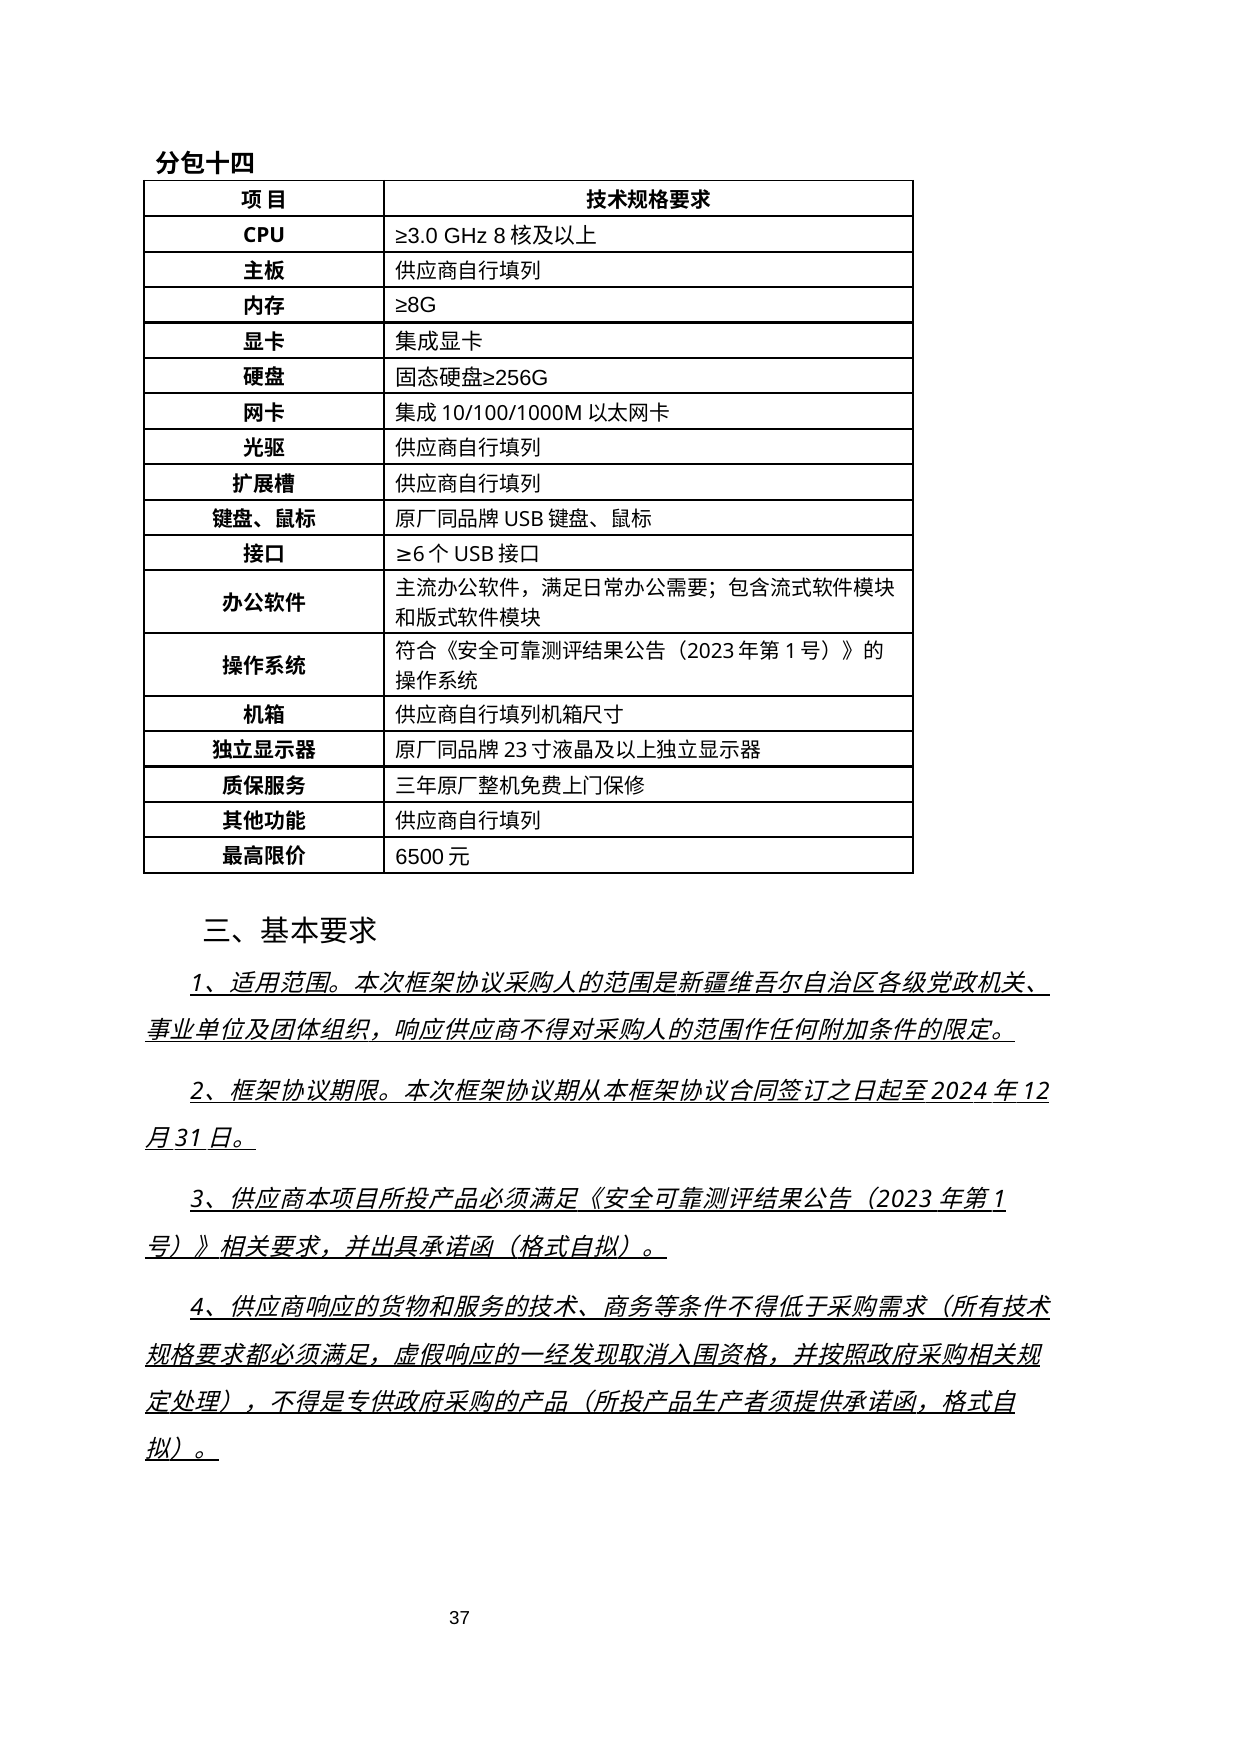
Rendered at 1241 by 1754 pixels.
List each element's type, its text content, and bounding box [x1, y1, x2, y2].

table_cell 硬盘 [145, 359, 383, 392]
table_cell 项 目 [145, 181, 383, 215]
table_cell ≥8G [385, 288, 912, 321]
table_cell 扩展槽 [145, 465, 383, 498]
table_cell 三年原厂整机免费上门保修 [385, 768, 912, 801]
table_cell ≥6个USB接口 [385, 536, 912, 569]
text 4、供应商响应的货物和服务的技术、商务等条件不得低于采购需求（所有技术规格要求都必须满足，虚假响应的一经发现取消入围资格，并按照政府采购相关规定处理），不得是专供政府采购的产品（所投产品生产者须提供承诺函，格式自拟）。 [145, 1288, 1054, 1464]
table_cell 内存 [145, 288, 383, 321]
table_cell 操作系统 [145, 634, 383, 694]
table_cell 独立显示器 [145, 732, 383, 765]
table_cell CPU [145, 217, 383, 251]
table_header 分包十四 [144, 144, 913, 180]
table_cell 符合《安全可靠测评结果公告（2023年第1号）》的操作系统 [385, 634, 912, 694]
table_cell 键盘、鼠标 [145, 501, 383, 534]
table_cell 其他功能 [145, 803, 383, 836]
table_cell 供应商自行填列 [385, 430, 912, 463]
table_cell 技术规格要求 [385, 181, 912, 215]
text 三、基本要求 [144, 908, 1054, 950]
table_cell 固态硬盘≥256G [385, 359, 912, 392]
table_cell 光驱 [145, 430, 383, 463]
table_cell 显卡 [145, 324, 383, 357]
text 2、框架协议期限。本次框架协议期从本框架协议合同签订之日起至2024年12月31日。 [145, 1072, 1054, 1154]
table_cell 办公软件 [145, 571, 383, 632]
table_cell 最高限价 [145, 838, 383, 872]
table_cell 接口 [145, 536, 383, 569]
table_cell 供应商自行填列 [385, 465, 912, 498]
table_cell 集成10/100/1000M以太网卡 [385, 394, 912, 428]
table_cell 原厂同品牌23寸液晶及以上独立显示器 [385, 732, 912, 765]
table_cell 机箱 [145, 697, 383, 730]
table_cell 6500元 [385, 838, 912, 872]
table_cell 供应商自行填列机箱尺寸 [385, 697, 912, 730]
table_cell 集成显卡 [385, 324, 912, 357]
table_cell 网卡 [145, 394, 383, 428]
table_cell 原厂同品牌USB键盘、鼠标 [385, 501, 912, 534]
table_cell 质保服务 [145, 768, 383, 801]
text 1、适用范围。本次框架协议采购人的范围是新疆维吾尔自治区各级党政机关、事业单位及团体组织，响应供应商不得对采购人的范围作任何附加条件的限定。 [145, 964, 1054, 1046]
table_cell 供应商自行填列 [385, 803, 912, 836]
text 3、供应商本项目所投产品必须满足《安全可靠测评结果公告（2023年第1号）》相关要求，并出具承诺函（格式自拟）。 [145, 1180, 1054, 1262]
table_cell 主流办公软件，满足日常办公需要；包含流式软件模块和版式软件模块 [385, 571, 912, 632]
table_cell ≥3.0 GHz 8核及以上 [385, 217, 912, 251]
table_cell 供应商自行填列 [385, 253, 912, 286]
table_cell 主板 [145, 253, 383, 286]
